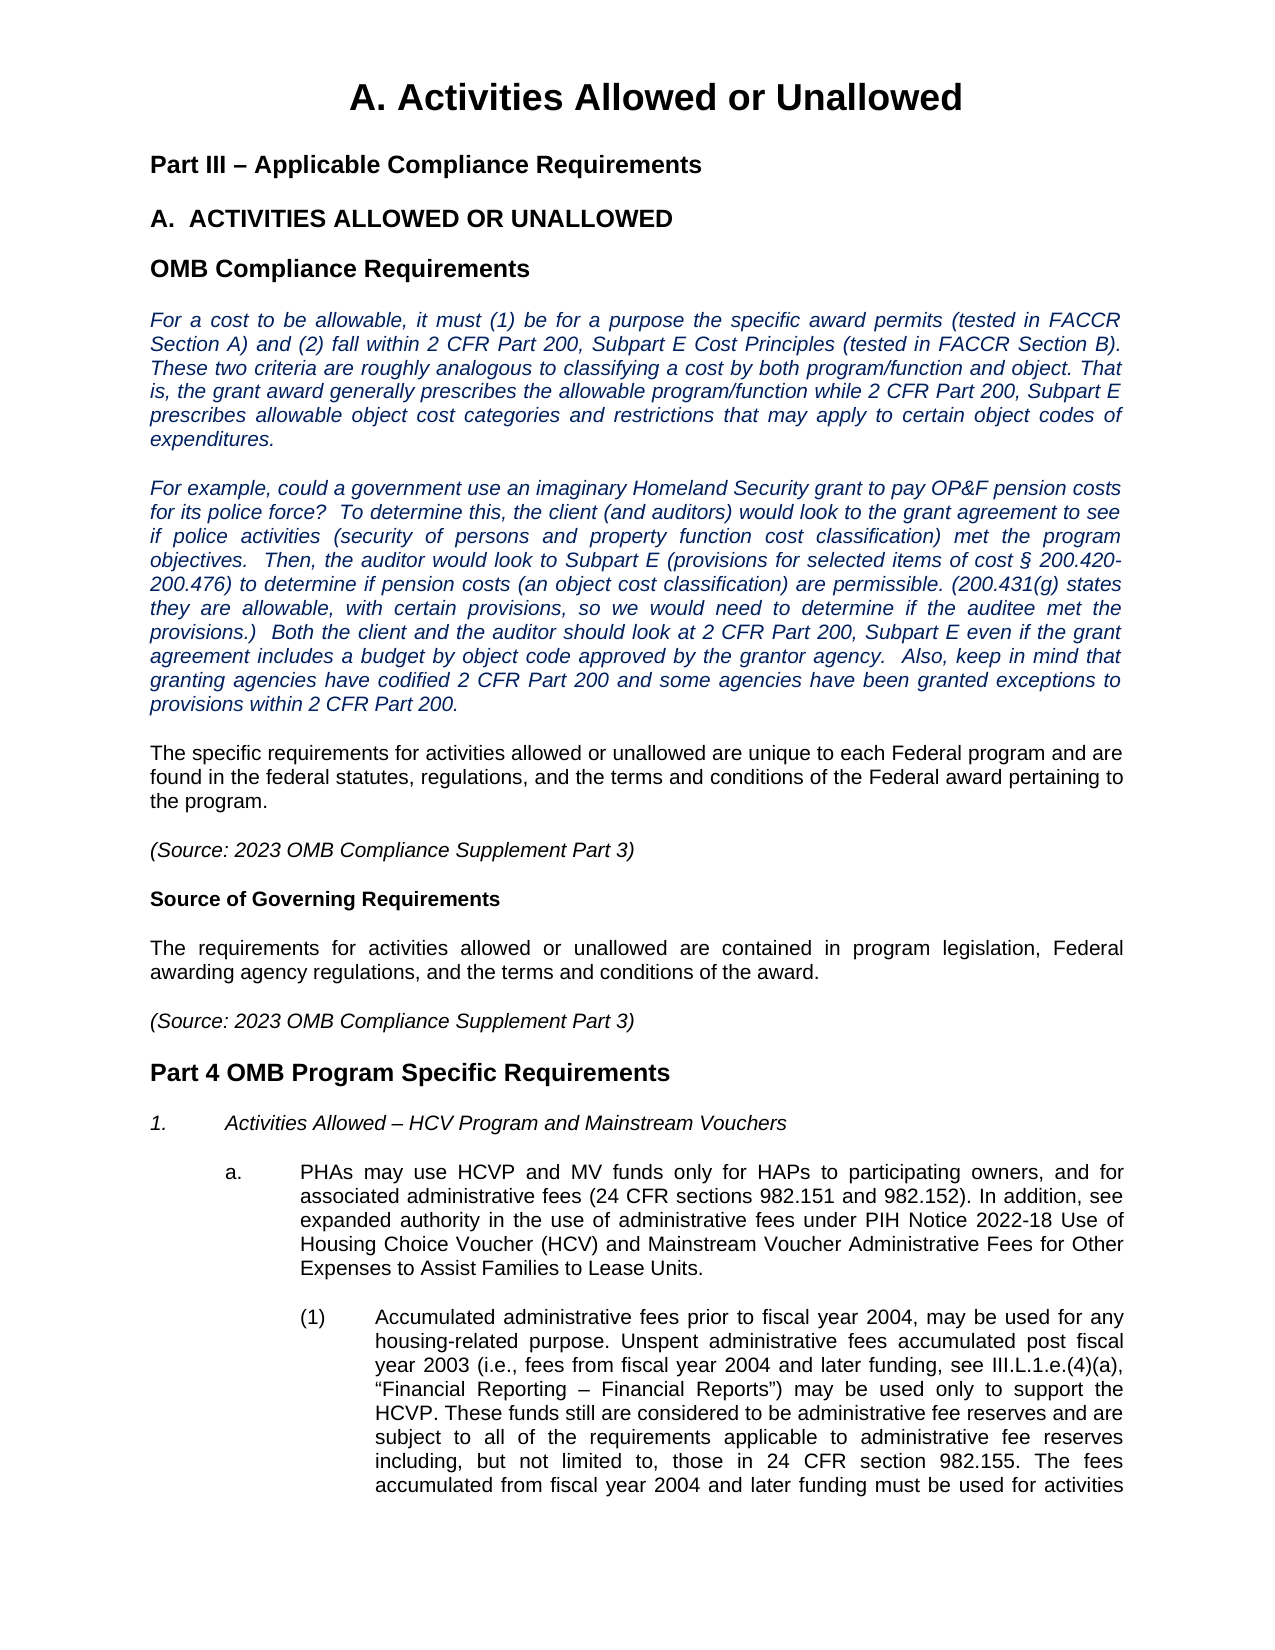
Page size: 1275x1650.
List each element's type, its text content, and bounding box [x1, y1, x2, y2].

text For example, could a government use an imaginary Homeland Security grant to pay OP&F pension costs for its police force? To determine this, the client (and auditors) would look to the grant agreement to see if police activities (security of persons and property function cost classification) met the program objectives. Then, the auditor would look to Subpart E (provisions for selected items of cost § 200.420-200.476) to determine if pension costs (an object cost classification) are permissible. (200.431(g) states they are allowable, with certain provisions, so we would need to determine if the auditee met the provisions.) Both the client and the auditor should look at 2 CFR Part 200, Subpart E even if the grant agreement includes a budget by object code approved by the grantor agency. Also, keep in mind that granting agencies have codified 2 CFR Part 200 and some agencies have been granted exceptions to provisions within 2 CFR Part 200. [150, 476, 1125, 716]
text The specific requirements for activities allowed or unallowed are unique to each Federal program and are found in the federal statutes, regulations, and the terms and conditions of the Federal award pertaining to the program. [150, 741, 1125, 813]
text The requirements for activities allowed or unallowed are contained in program legislation, Federal awarding agency regulations, and the terms and conditions of the award. [150, 936, 1125, 983]
subtitle Part III – Applicable Compliance Requirements [150, 150, 1125, 179]
text (Source: 2023 OMB Compliance Supplement Part 3) [150, 1008, 1125, 1032]
subtitle A. ACTIVITIES ALLOWED OR UNALLOWED [150, 204, 1125, 232]
text For a cost to be allowable, it must (1) be for a purpose the specific award permits (tested in FACCR Section A) and (2) fall within 2 CFR Part 200, Subpart E Cost Principles (tested in FACCR Section B). These two criteria are roughly analogous to classifying a cost by both program/function and object. That is, the grant award generally prescribes the allowable program/function while 2 CFR Part 200, Subpart E prescribes allowable object cost categories and restrictions that may apply to certain object codes of expenditures. [150, 307, 1125, 451]
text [300, 1305, 1125, 1497]
text (Source: 2023 OMB Compliance Supplement Part 3) [150, 838, 1125, 862]
text Part 4 OMB Program Specific Requirements [150, 1057, 1125, 1086]
text a. PHAs may use HCVP and MV funds only for HAPs to participating owners, and for associated administrative fees (24 CFR sections 982.151 and 982.152). In addition, see expanded authority in the use of administrative fees under PIH Notice 2022-18 Use of Housing Choice Voucher (HCV) and Mainstream Voucher Administrative Fees for Other Expenses to Assist Families to Lease Units. [225, 1160, 1125, 1280]
text 1. Activities Allowed – HCV Program and Mainstream Vouchers [150, 1111, 1125, 1135]
subtitle OMB Compliance Requirements [150, 257, 1125, 282]
text Source of Governing Requirements [150, 887, 1125, 911]
